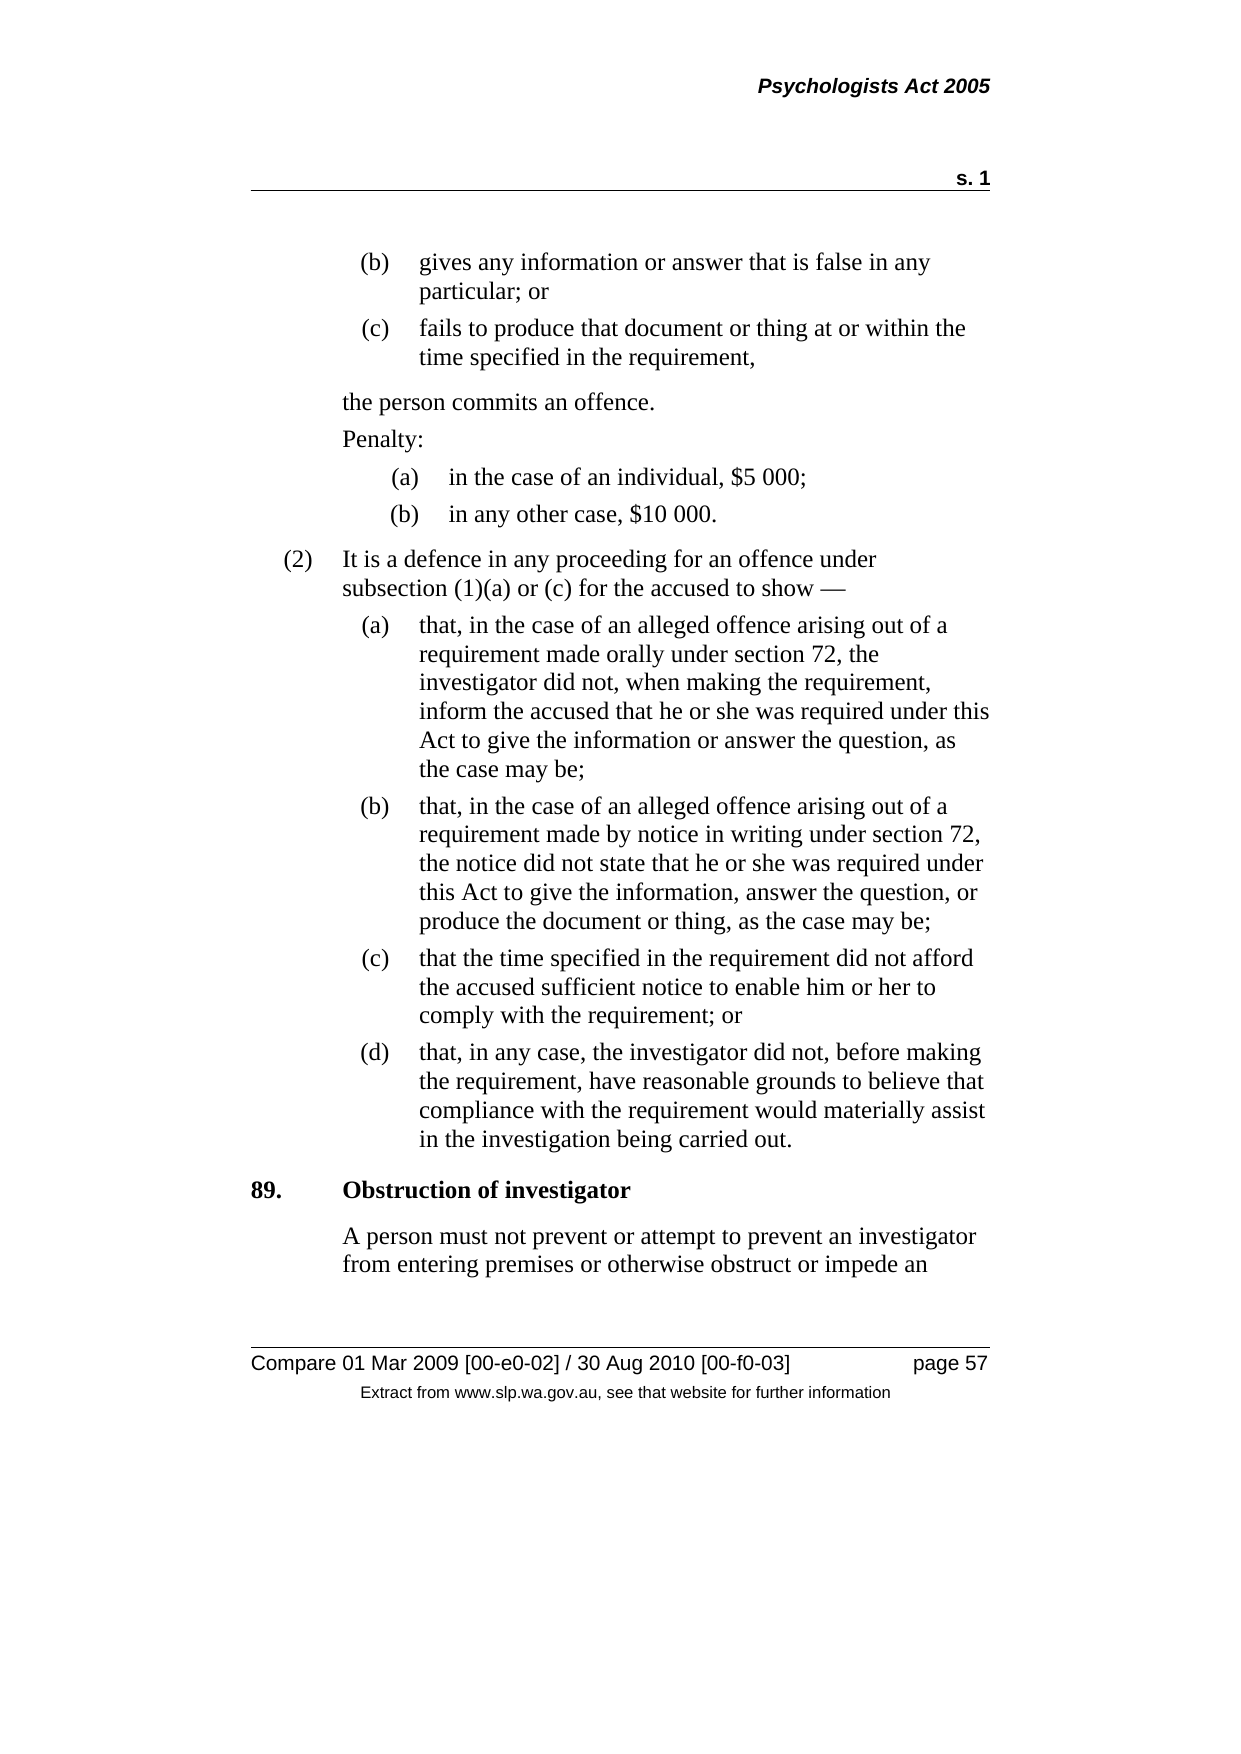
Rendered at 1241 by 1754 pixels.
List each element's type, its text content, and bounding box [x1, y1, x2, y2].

text (b) in any other case, $10 000. [251, 499, 990, 527]
subtitle 89. Obstruction of investigator [251, 1175, 990, 1204]
text (a) that, in the case of an alleged offence arising out of a requirement made orally under section 72, the investigator did not, when making the requirement, inform the accused that he or she was required under this Act to give the information or answer the question, as the case may be; [251, 610, 990, 782]
text (c) that the time specified in the requirement did not afford the accused sufficient notice to enable him or her to comply with the requirement; or [251, 943, 990, 1029]
text the person commits an offence. [251, 387, 990, 416]
text (b) that, in the case of an alleged offence arising out of a requirement made by notice in writing under section 72, the notice did not state that he or she was required under this Act to give the information, answer the question, or produce the document or thing, as the case may be; [251, 791, 990, 934]
text (b) gives any information or answer that is false in any particular; or [251, 247, 990, 305]
text (a) in the case of an individual, $5 000; [251, 462, 990, 490]
text Penalty: [251, 424, 990, 453]
text (c) fails to produce that document or thing at or within the time specified in the requirement, [251, 313, 990, 371]
text (d) that, in any case, the investigator did not, before making the requirement, have reasonable grounds to believe that compliance with the requirement would materially assist in the investigation being carried out. [251, 1037, 990, 1152]
text (2) It is a defence in any proceeding for an offence under subsection (1)(a) or (c) for the accused to show — [251, 544, 990, 602]
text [251, 1221, 990, 1278]
